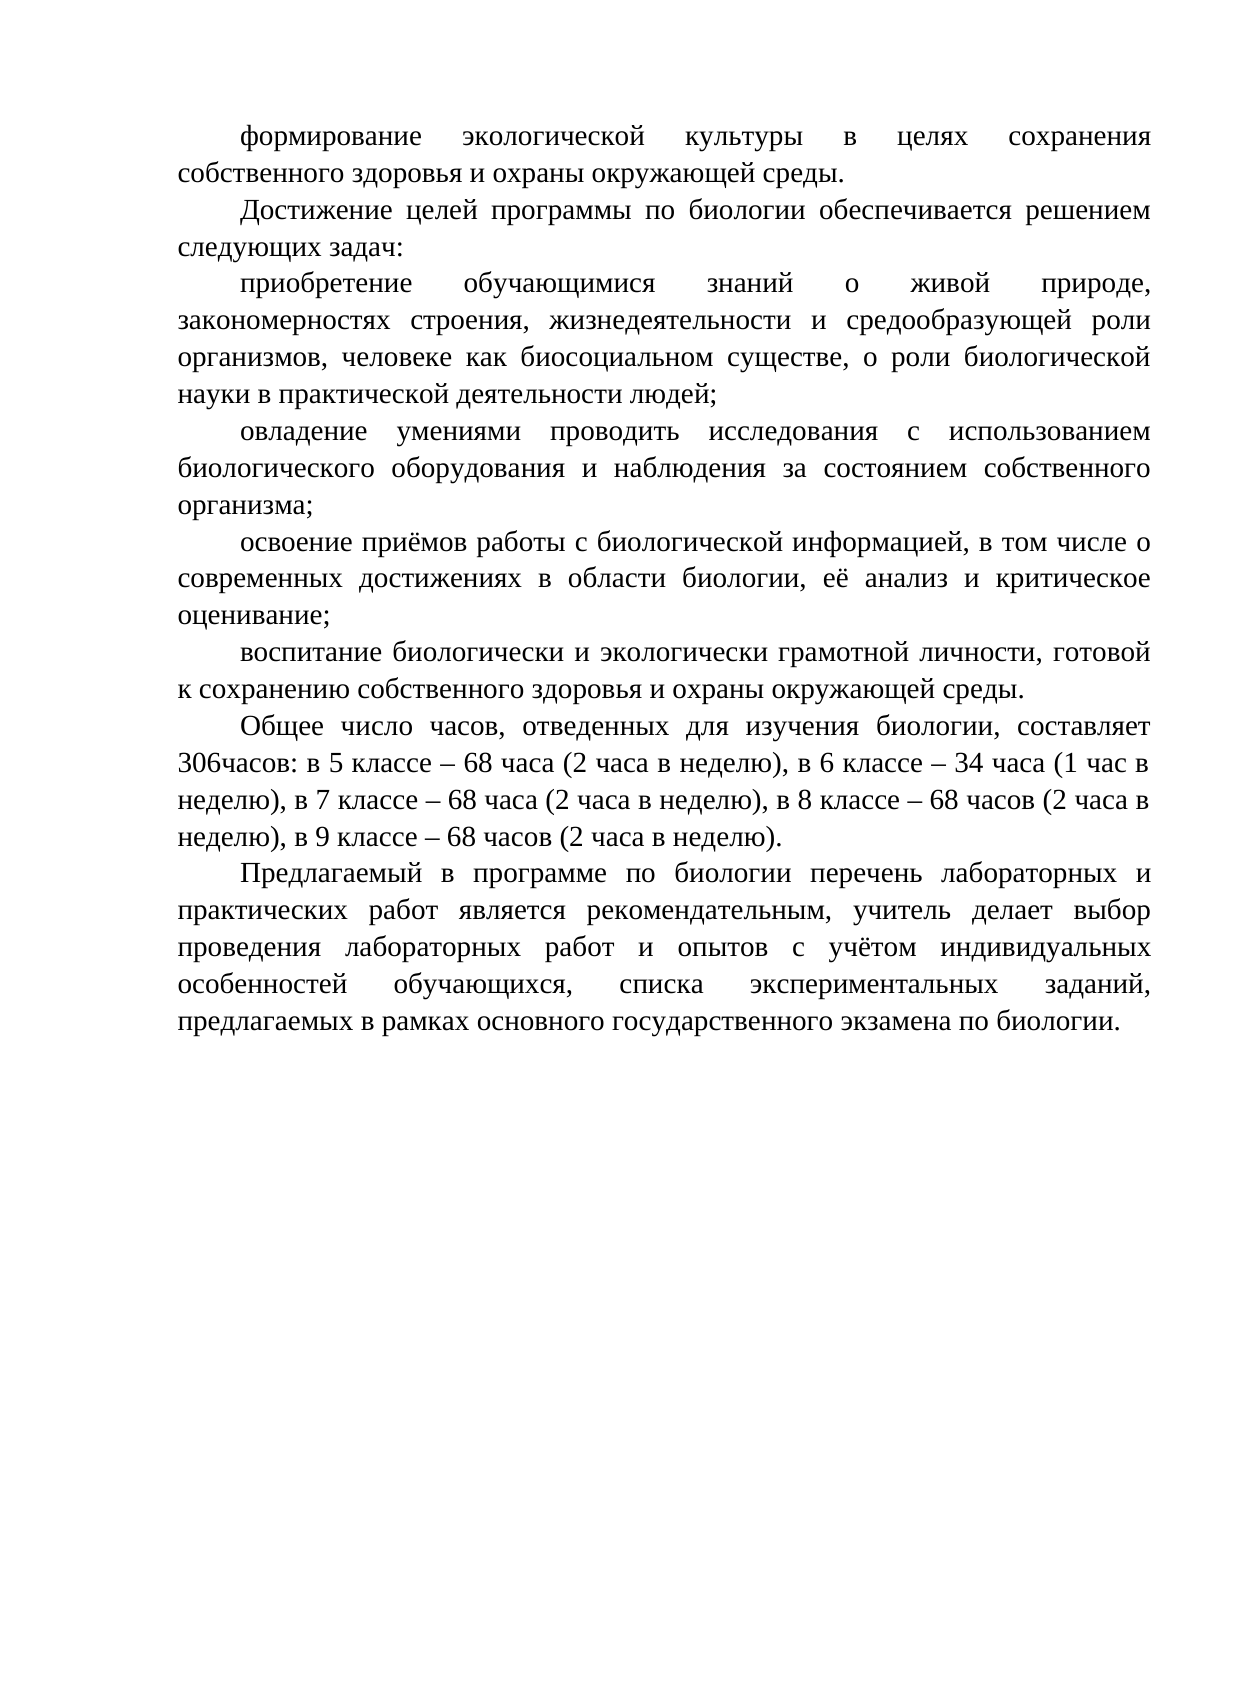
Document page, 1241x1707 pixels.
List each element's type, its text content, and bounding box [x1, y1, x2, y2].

text формирование экологической культуры в целях сохранения собственного здоровья и охраны окружающей среды. [177, 118, 1152, 188]
text овладение умениями проводить исследования с использованием биологического оборудования и наблюдения за состоянием собственного организма; [177, 413, 1152, 520]
text освоение приёмов работы с биологической информацией, в том числе о современных достижениях в области биологии, её анализ и критическое оценивание; [177, 524, 1152, 631]
text Достижение целей программы по биологии обеспечивается решением следующих задач: [177, 192, 1152, 262]
text воспитание биологически и экологически грамотной личности, готовой к сохранению собственного здоровья и охраны окружающей среды. [177, 634, 1152, 705]
text Общее число часов, отведенных для изучения биологии, составляет 306часов: в 5 классе – 68 часа (2 часа в неделю), в 6 классе – 34 часа (1 час в неделю), в 7 классе – 68 часа (2 часа в неделю), в 8 классе – 68 часов (2 часа в неделю), в 9 классе – 68 часов (2 часа в неделю). [177, 708, 1152, 852]
text Предлагаемый в программе по биологии перечень лабораторных и практических работ является рекомендательным, учитель делает выбор проведения лабораторных работ и опытов с учётом индивидуальных особенностей обучающихся, списка экспериментальных заданий, предлагаемых в рамках основного государственного экзамена по биологии. [177, 856, 1152, 1037]
text приобретение обучающимися знаний о живой природе, закономерностях строения, жизнедеятельности и средообразующей роли организмов, человеке как биосоциальном существе, о роли биологической науки в практической деятельности людей; [177, 266, 1152, 410]
